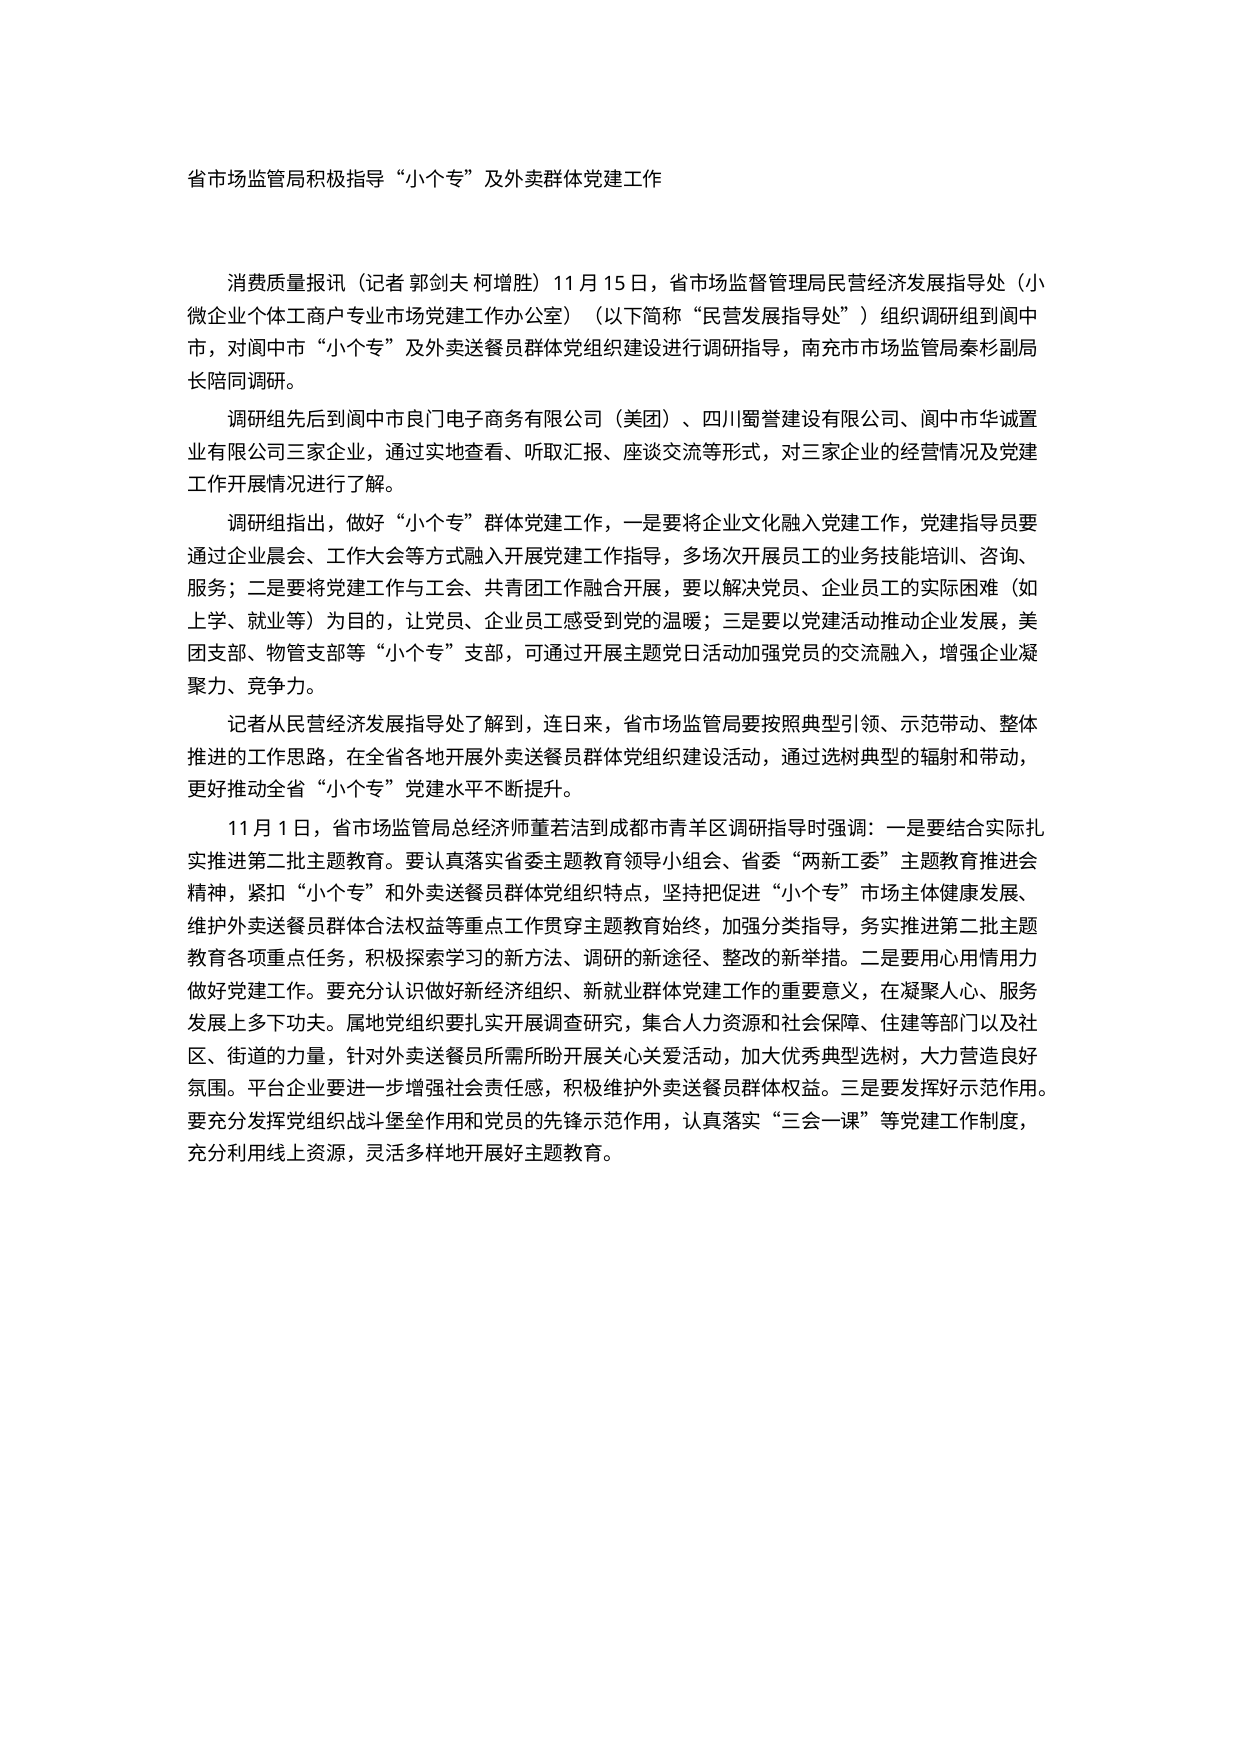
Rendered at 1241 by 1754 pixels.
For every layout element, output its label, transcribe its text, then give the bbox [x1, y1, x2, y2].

text 11月1日，省市场监管局总经济师董若洁到成都市青羊区调研指导时强调：一是要结合实际扎实推进第二批主题教育。要认真落实省委主题教育领导小组会、省委“两新工委”主题教育推进会精神，紧扣“小个专”和外卖送餐员群体党组织特点，坚持把促进“小个专”市场主体健康发展、维护外卖送餐员群体合法权益等重点工作贯穿主题教育始终，加强分类指导，务实推进第二批主题教育各项重点任务，积极探索学习的新方法、调研的新途径、整改的新举措。二是要用心用情用力做好党建工作。要充分认识做好新经济组织、新就业群体党建工作的重要意义，在凝聚人心、服务发展上多下功夫。属地党组织要扎实开展调查研究，集合人力资源和社会保障、住建等部门以及社区、街道的力量，针对外卖送餐员所需所盼开展关心关爱活动，加大优秀典型选树，大力营造良好氛围。平台企业要进一步增强社会责任感，积极维护外卖送餐员群体权益。三是要发挥好示范作用。要充分发挥党组织战斗堡垒作用和党员的先锋示范作用，认真落实“三会一课”等党建工作制度，充分利用线上资源，灵活多样地开展好主题教育。 [187, 811, 1053, 1168]
text 省市场监管局积极指导“小个专”及外卖群体党建工作 [187, 162, 1053, 194]
text 消费质量报讯（记者 郭剑夫 柯增胜）11月15日，省市场监督管理局民营经济发展指导处（小微企业个体工商户专业市场党建工作办公室）（以下简称“民营发展指导处”）组织调研组到阆中市，对阆中市“小个专”及外卖送餐员群体党组织建设进行调研指导，南充市市场监管局秦杉副局长陪同调研。 [187, 266, 1053, 396]
text 调研组指出，做好“小个专”群体党建工作，一是要将企业文化融入党建工作，党建指导员要通过企业晨会、工作大会等方式融入开展党建工作指导，多场次开展员工的业务技能培训、咨询、服务；二是要将党建工作与工会、共青团工作融合开展，要以解决党员、企业员工的实际困难（如上学、就业等）为目的，让党员、企业员工感受到党的温暖；三是要以党建活动推动企业发展，美团支部、物管支部等“小个专”支部，可通过开展主题党日活动加强党员的交流融入，增强企业凝聚力、竞争力。 [187, 506, 1053, 701]
text 记者从民营经济发展指导处了解到，连日来，省市场监管局要按照典型引领、示范带动、整体推进的工作思路，在全省各地开展外卖送餐员群体党组织建设活动，通过选树典型的辐射和带动，更好推动全省“小个专”党建水平不断提升。 [187, 707, 1053, 804]
text 调研组先后到阆中市良门电子商务有限公司（美团）、四川蜀誉建设有限公司、阆中市华诚置业有限公司三家企业，通过实地查看、听取汇报、座谈交流等形式，对三家企业的经营情况及党建工作开展情况进行了解。 [187, 402, 1053, 499]
